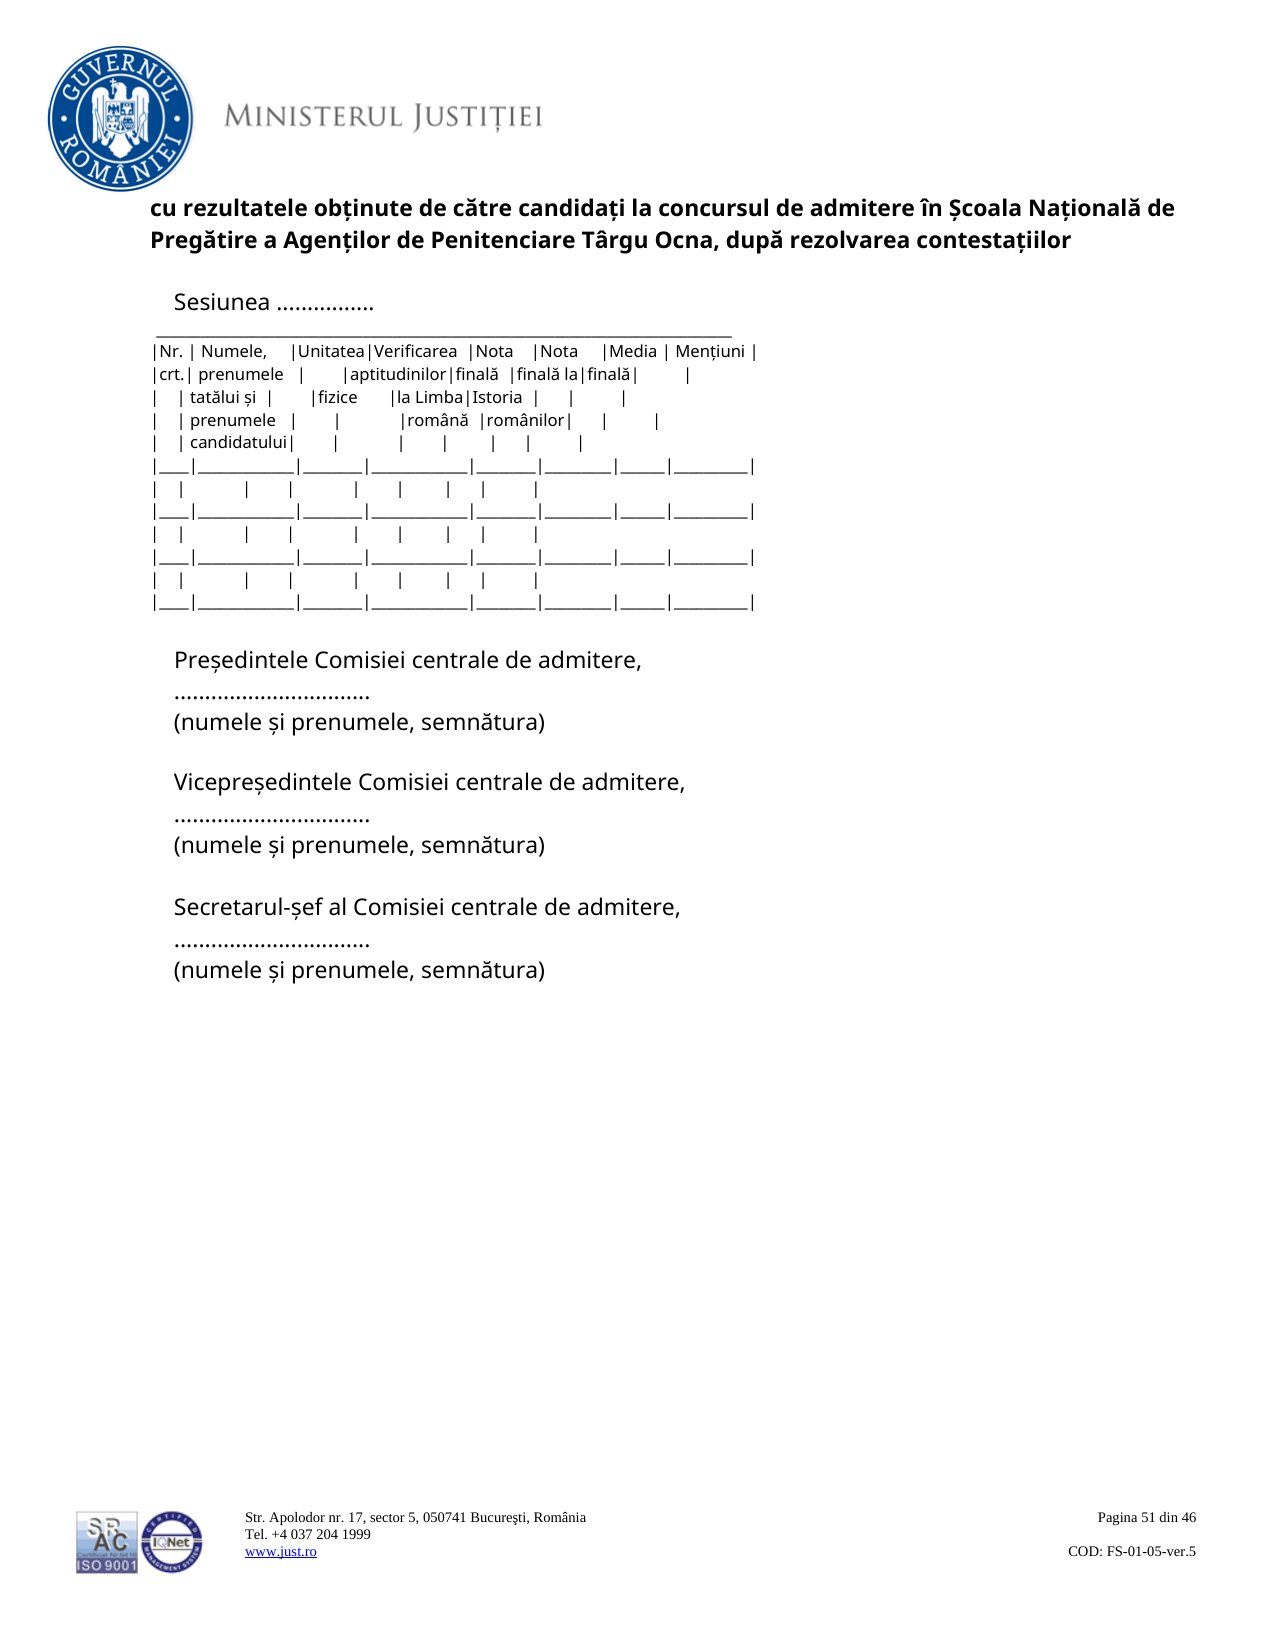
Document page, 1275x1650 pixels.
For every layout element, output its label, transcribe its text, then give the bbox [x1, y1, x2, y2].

picture [70, 1509, 211, 1580]
text |____|_____________|________|_____________|________|_________|______|__________| [150, 590, 1196, 613]
text |____|_____________|________|_____________|________|_________|______|__________| [150, 544, 1196, 567]
text |____|_____________|________|_____________|________|_________|______|__________| [150, 499, 1196, 522]
text (numele şi prenumele, semnătura) [150, 829, 1196, 860]
text |crt.| prenumele | |aptitudinilor|finală |finală la|finală| | [150, 363, 1196, 386]
text (numele şi prenumele, semnătura) [150, 954, 1196, 985]
text (numele şi prenumele, semnătura) [150, 706, 1196, 738]
text Sesiunea ................ [150, 286, 1196, 317]
text | | | | | | | | | [150, 476, 1196, 499]
text ................................ [150, 923, 1196, 954]
text cu rezultatele obţinute de către candidaţi la concursul de admitere în Şcoala Naţională de Pregătire a Agenţilor de Penitenciare Târgu Ocna, după rezolvarea contestaţiilor [150, 192, 1196, 255]
text |____|_____________|________|_____________|________|_________|______|__________| [150, 454, 1196, 476]
picture [46, 44, 544, 193]
text | | candidatului| | | | | | | [150, 431, 1196, 454]
text | | | | | | | | | [150, 522, 1196, 544]
text |Nr. | Numele, |Unitatea|Verificarea |Nota |Nota |Media | Menţiuni | [150, 340, 1196, 363]
text Secretarul-şef al Comisiei centrale de admitere, [150, 891, 1196, 923]
text Vicepreşedintele Comisiei centrale de admitere, [150, 766, 1196, 798]
text | | tatălui şi | |fizice |la Limba|Istoria | | | [150, 386, 1196, 408]
text ______________________________________________________________________________ [150, 317, 1196, 340]
text ................................ [150, 675, 1196, 706]
text | | | | | | | | | [150, 567, 1196, 590]
text Preşedintele Comisiei centrale de admitere, [150, 644, 1196, 675]
text | | prenumele | | |română |românilor| | | [150, 408, 1196, 431]
text ................................ [150, 798, 1196, 829]
